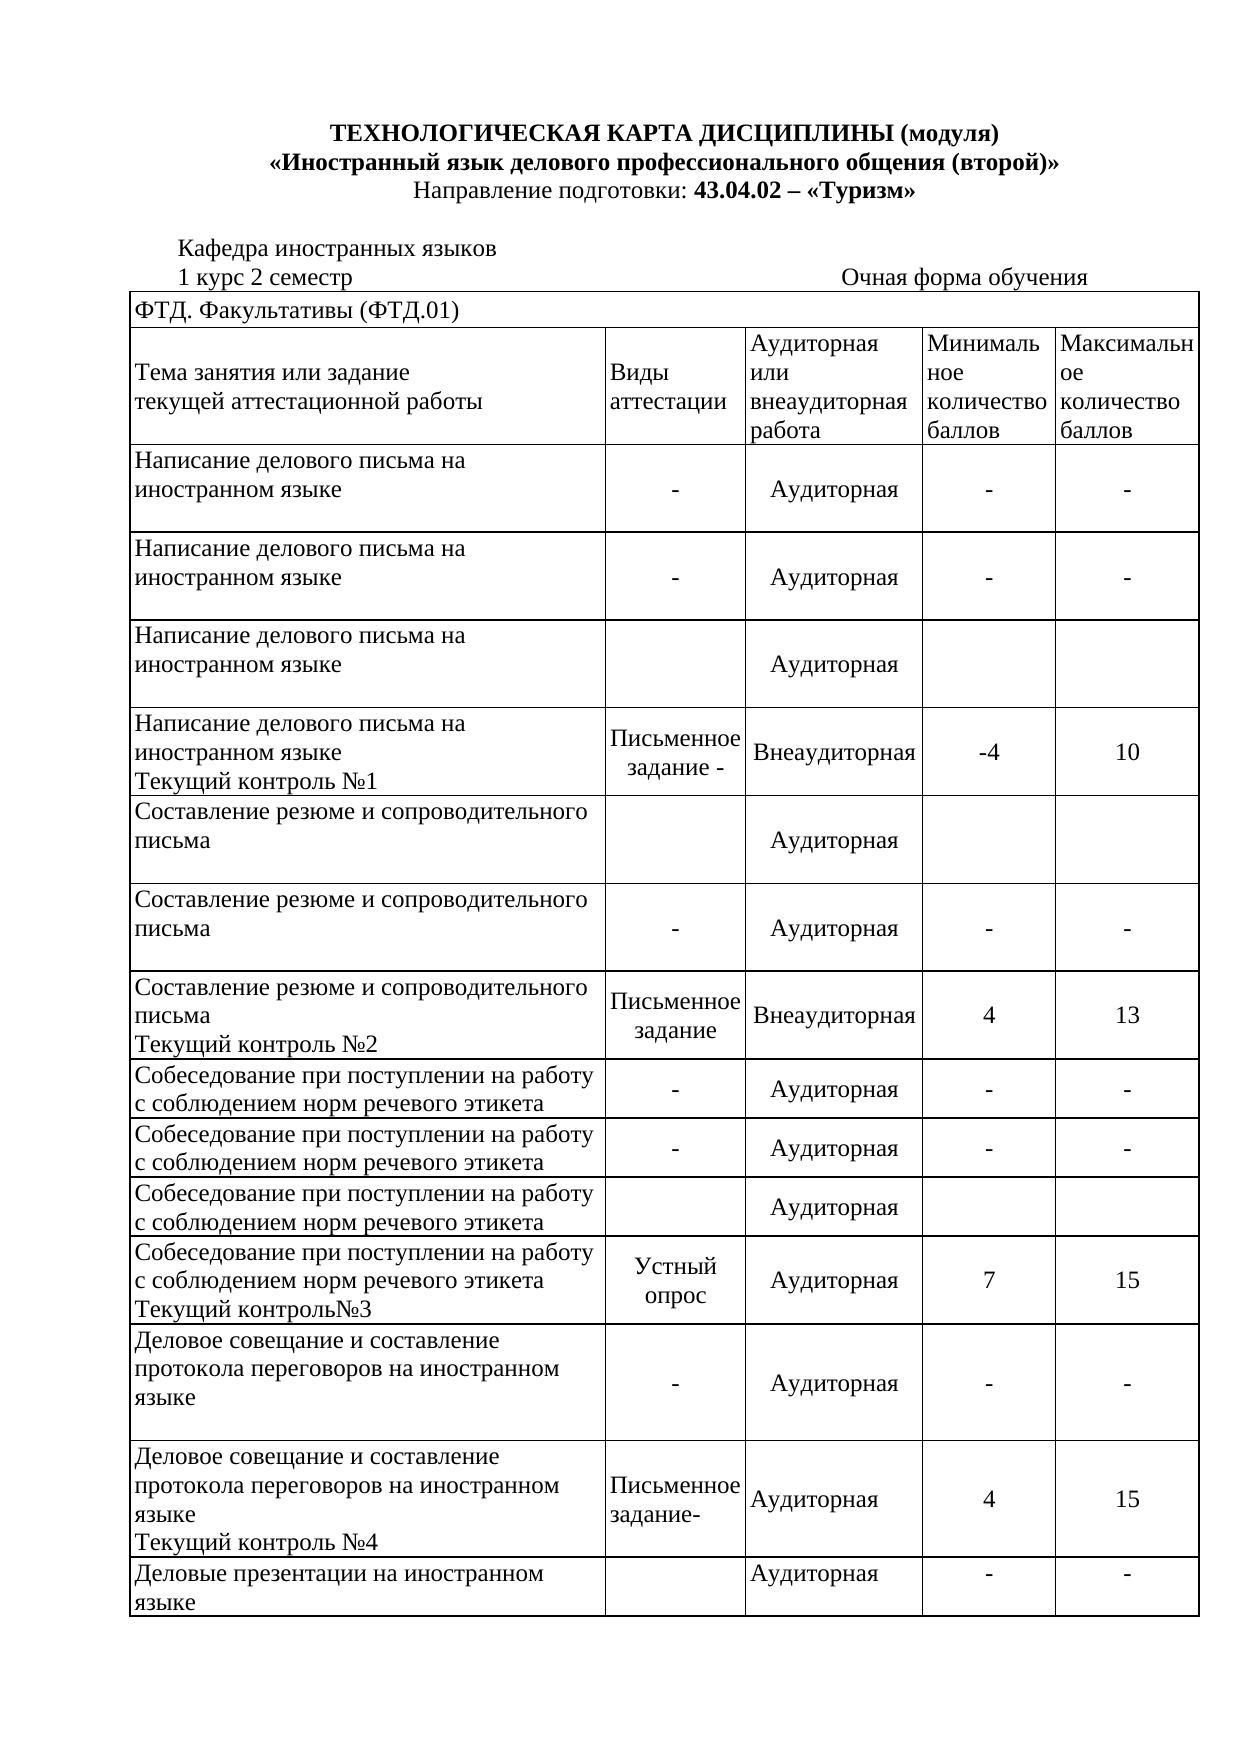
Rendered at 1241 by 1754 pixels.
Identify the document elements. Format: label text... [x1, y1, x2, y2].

table_cell - [606, 533, 745, 619]
text «Иностранный язык делового профессионального общения (второй)» [177, 147, 1152, 176]
table_cell Аудиторная [746, 533, 922, 619]
table_cell Аудиторная [746, 1178, 922, 1235]
table_cell [606, 1558, 745, 1615]
table_cell Написание делового письма на иностранном языке Текущий контроль №1 [131, 708, 605, 795]
table_cell Деловое совещание и составление протокола переговоров на иностранном языке [131, 1325, 605, 1440]
table_cell Написание делового письма на иностранном языке [131, 621, 605, 707]
table_cell Аудиторная [746, 1325, 922, 1440]
table_cell Собеседование при поступлении на работу c соблюдением норм речевого этикета Текущий контроль№3 [131, 1237, 605, 1323]
table_cell - [923, 1060, 1055, 1117]
table_cell - [1056, 533, 1198, 619]
table_cell Аудиторная [746, 796, 922, 882]
table_cell 4 [923, 1441, 1055, 1556]
text Направление подготовки: 43.04.02 – «Туризм» [177, 176, 1152, 204]
table_cell - [606, 1060, 745, 1117]
table_cell - [606, 1325, 745, 1440]
table_cell Написание делового письма на иностранном языке [131, 533, 605, 619]
table_cell Минимальное количество баллов [923, 328, 1055, 443]
table_cell Аудиторная или внеаудиторная работа [746, 328, 922, 443]
table_cell [923, 1178, 1055, 1235]
table_cell [923, 796, 1055, 882]
table_cell Аудиторная [746, 621, 922, 707]
table_cell 15 [1056, 1237, 1198, 1323]
table_cell - [1056, 1325, 1198, 1440]
table_cell Письменное задание - [606, 708, 745, 795]
table_cell - [923, 533, 1055, 619]
table_cell Составление резюме и сопроводительного письма Текущий контроль №2 [131, 972, 605, 1058]
table_cell Составление резюме и сопроводительного письма [131, 796, 605, 882]
table_cell [606, 621, 745, 707]
table_cell - [1056, 1060, 1198, 1117]
table_cell Аудиторная [746, 1441, 922, 1556]
table_cell Внеаудиторная [746, 972, 922, 1058]
table_cell Аудиторная [746, 1060, 922, 1117]
text ТЕХНОЛОГИЧЕСКАЯ КАРТА ДИСЦИПЛИНЫ (модуля) [177, 118, 1152, 147]
table_cell - [606, 884, 745, 970]
table_cell Виды аттестации [606, 328, 745, 443]
table_cell 13 [1056, 972, 1198, 1058]
table_cell Письменное задание [606, 972, 745, 1058]
table_cell [606, 796, 745, 882]
table_cell - [923, 1558, 1055, 1615]
table_cell [606, 1178, 745, 1235]
table_cell 10 [1056, 708, 1198, 795]
table_cell 7 [923, 1237, 1055, 1323]
table_cell - [1056, 1119, 1198, 1176]
text 1 курс 2 семестр Очная форма обучения [177, 262, 1152, 291]
table_cell Внеаудиторная [746, 708, 922, 795]
table_cell Аудиторная [746, 1237, 922, 1323]
table_cell - [606, 1119, 745, 1176]
table_cell Аудиторная [746, 884, 922, 970]
table_cell - [1056, 445, 1198, 531]
table_cell [1056, 796, 1198, 882]
table_cell Максимальное количество баллов [1056, 328, 1198, 443]
table_cell - [923, 445, 1055, 531]
table_cell -4 [923, 708, 1055, 795]
table_cell [923, 621, 1055, 707]
table_header ФТД. Факультативы (ФТД.01) [131, 292, 1198, 327]
table_cell - [1056, 884, 1198, 970]
table_cell Собеседование при поступлении на работу c соблюдением норм речевого этикета [131, 1119, 605, 1176]
table_cell 15 [1056, 1441, 1198, 1556]
table_cell [1056, 621, 1198, 707]
table_cell Деловое совещание и составление протокола переговоров на иностранном языке Текущий контроль №4 [131, 1441, 605, 1556]
text Кафедра иностранных языков [177, 233, 1152, 262]
table_cell [1056, 1178, 1198, 1235]
table_cell - [606, 445, 745, 531]
table_cell Письменное задание- [606, 1441, 745, 1556]
table_cell Написание делового письма на иностранном языке [131, 445, 605, 531]
table_cell Собеседование при поступлении на работу c соблюдением норм речевого этикета [131, 1178, 605, 1235]
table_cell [131, 1558, 605, 1615]
table_cell Аудиторная [746, 1558, 922, 1615]
table_cell 4 [923, 972, 1055, 1058]
table_cell - [923, 1325, 1055, 1440]
table_cell Устный опрос [606, 1237, 745, 1323]
table_cell Аудиторная [746, 445, 922, 531]
table_cell Собеседование при поступлении на работу c соблюдением норм речевого этикета [131, 1060, 605, 1117]
table_cell - [923, 1119, 1055, 1176]
table_cell - [923, 884, 1055, 970]
table_cell - [1056, 1558, 1198, 1615]
table_cell Аудиторная [746, 1119, 922, 1176]
table_cell Составление резюме и сопроводительного письма [131, 884, 605, 970]
table_cell Тема занятия или задание текущей аттестационной работы [131, 328, 605, 443]
